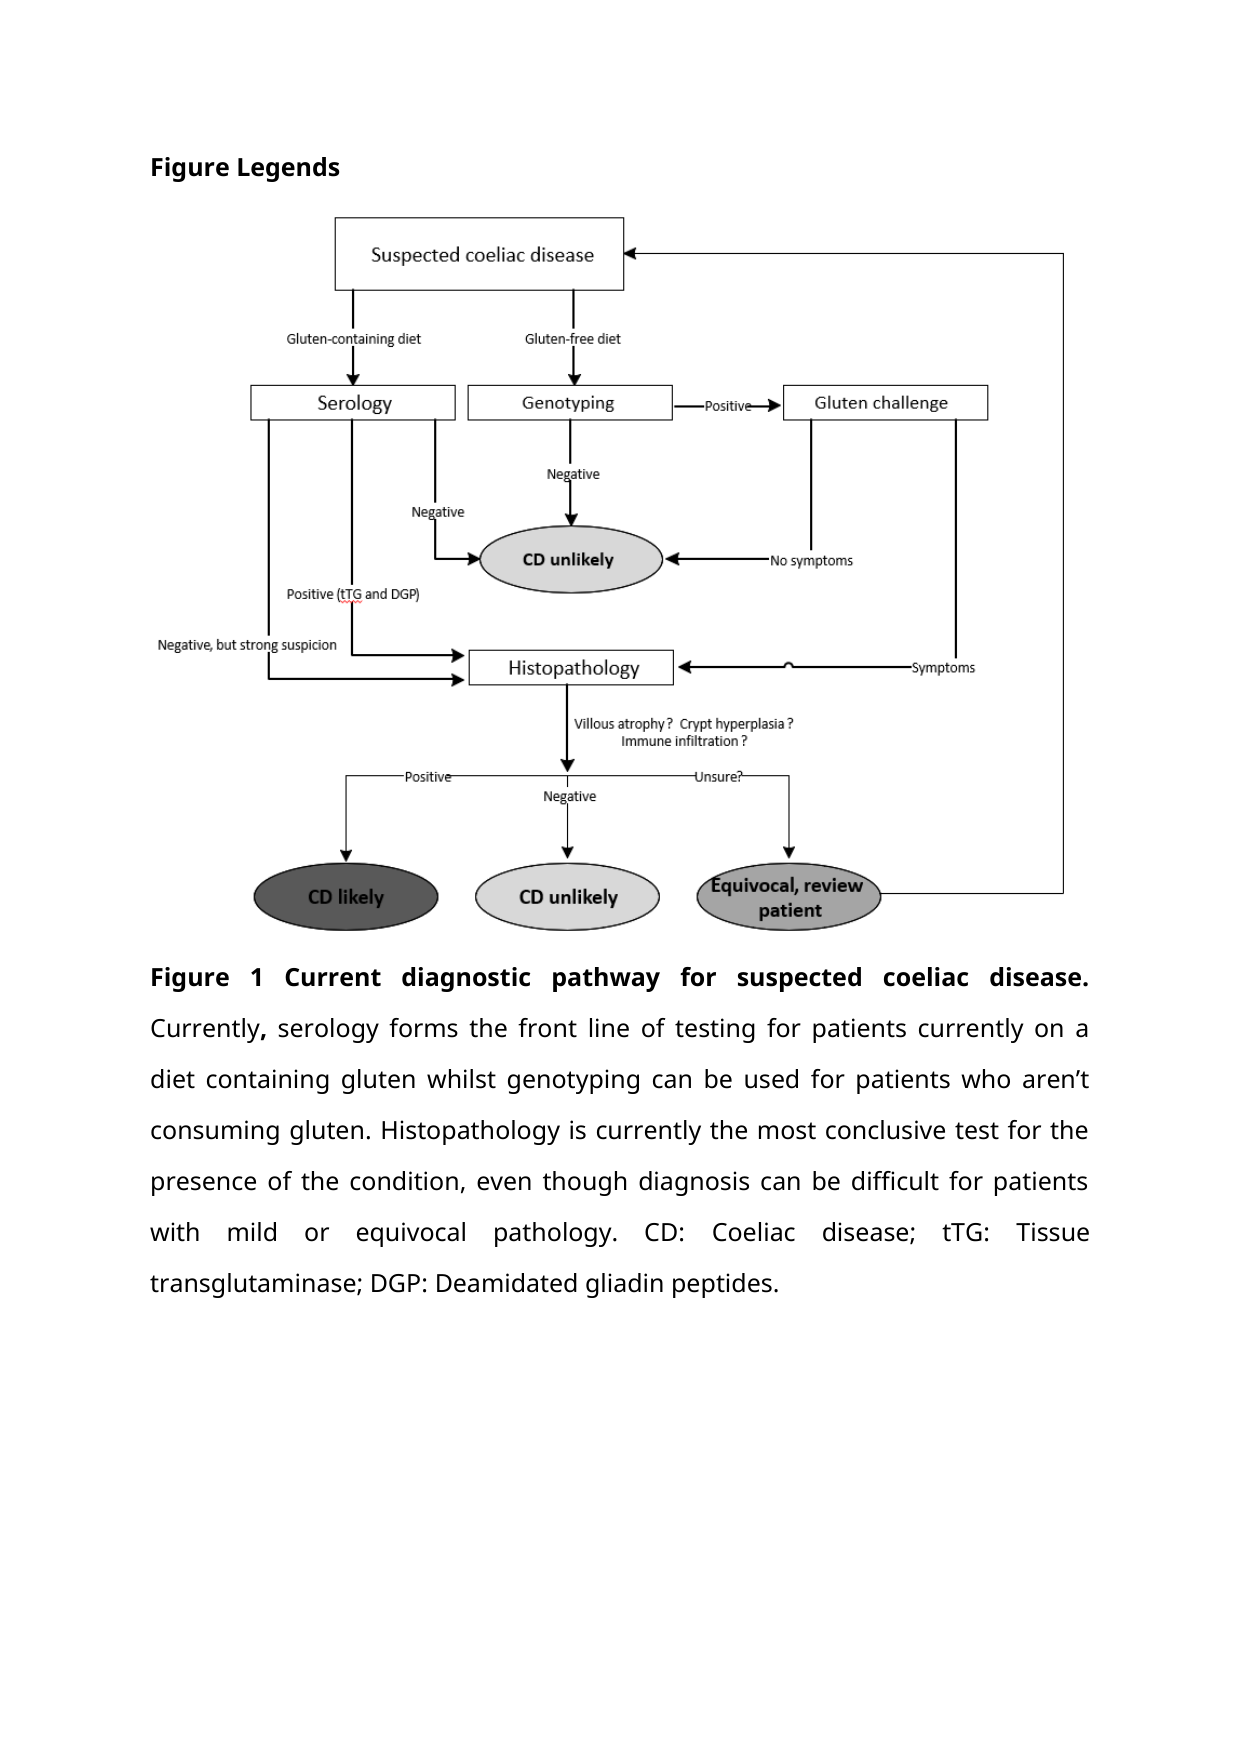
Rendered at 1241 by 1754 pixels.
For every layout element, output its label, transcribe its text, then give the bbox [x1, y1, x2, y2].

text Figure 1 Current diagnostic pathway for suspected coeliac disease. Currently, serology forms the front line of testing for patients currently on a diet containing gluten whilst genotyping can be used for patients who aren’t consuming gluten. Histopathology is currently the most conclusive test for the presence of the condition, even though diagnosis can be difficult for patients with mild or equivocal pathology. CD: coeliac disease; tTG: tissue transglutaminase; DGP: deamidated gliadin peptides. [150, 960, 1090, 1300]
text Figure Legends [150, 150, 1090, 184]
picture [150, 201, 1091, 946]
